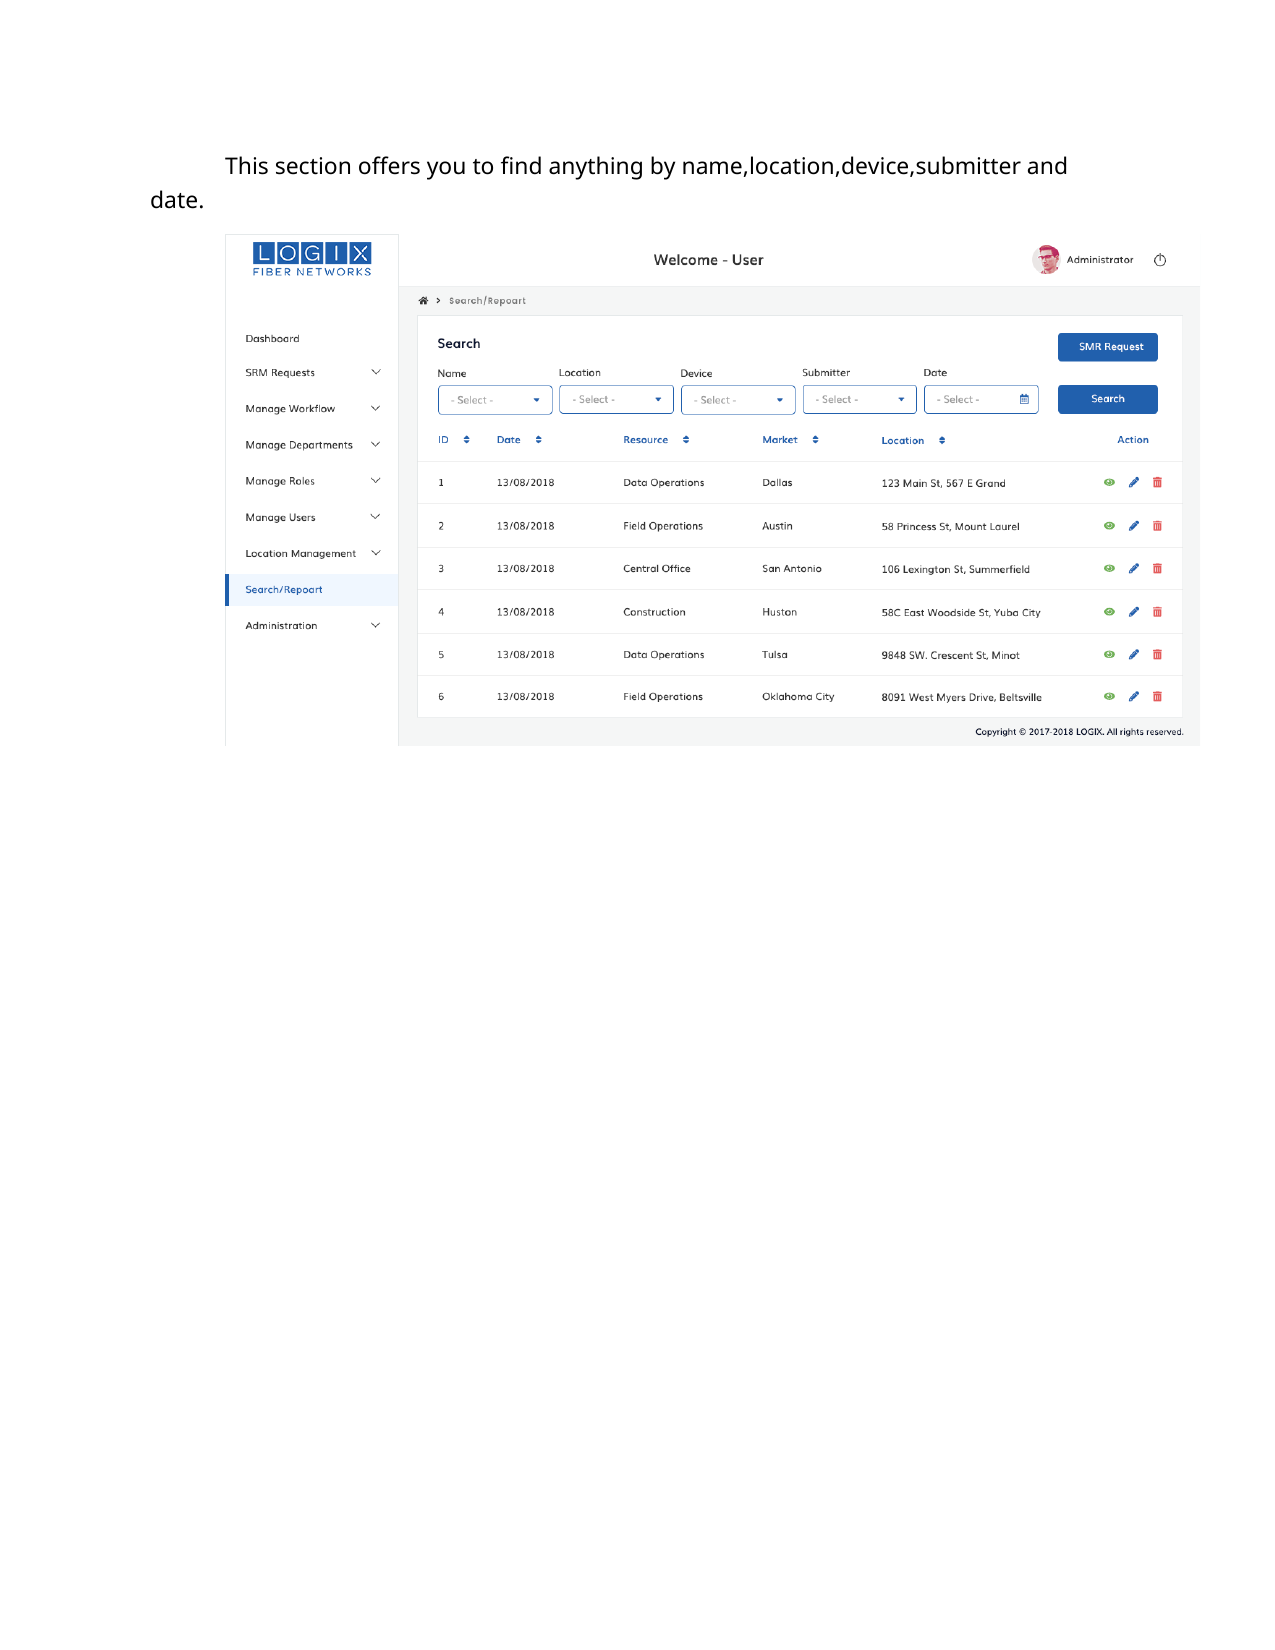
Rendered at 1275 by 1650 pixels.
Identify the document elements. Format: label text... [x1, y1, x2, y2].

picture [225, 234, 1200, 746]
text This section offers you to find anything by name,location,device,submitter and date. [150, 150, 1125, 215]
